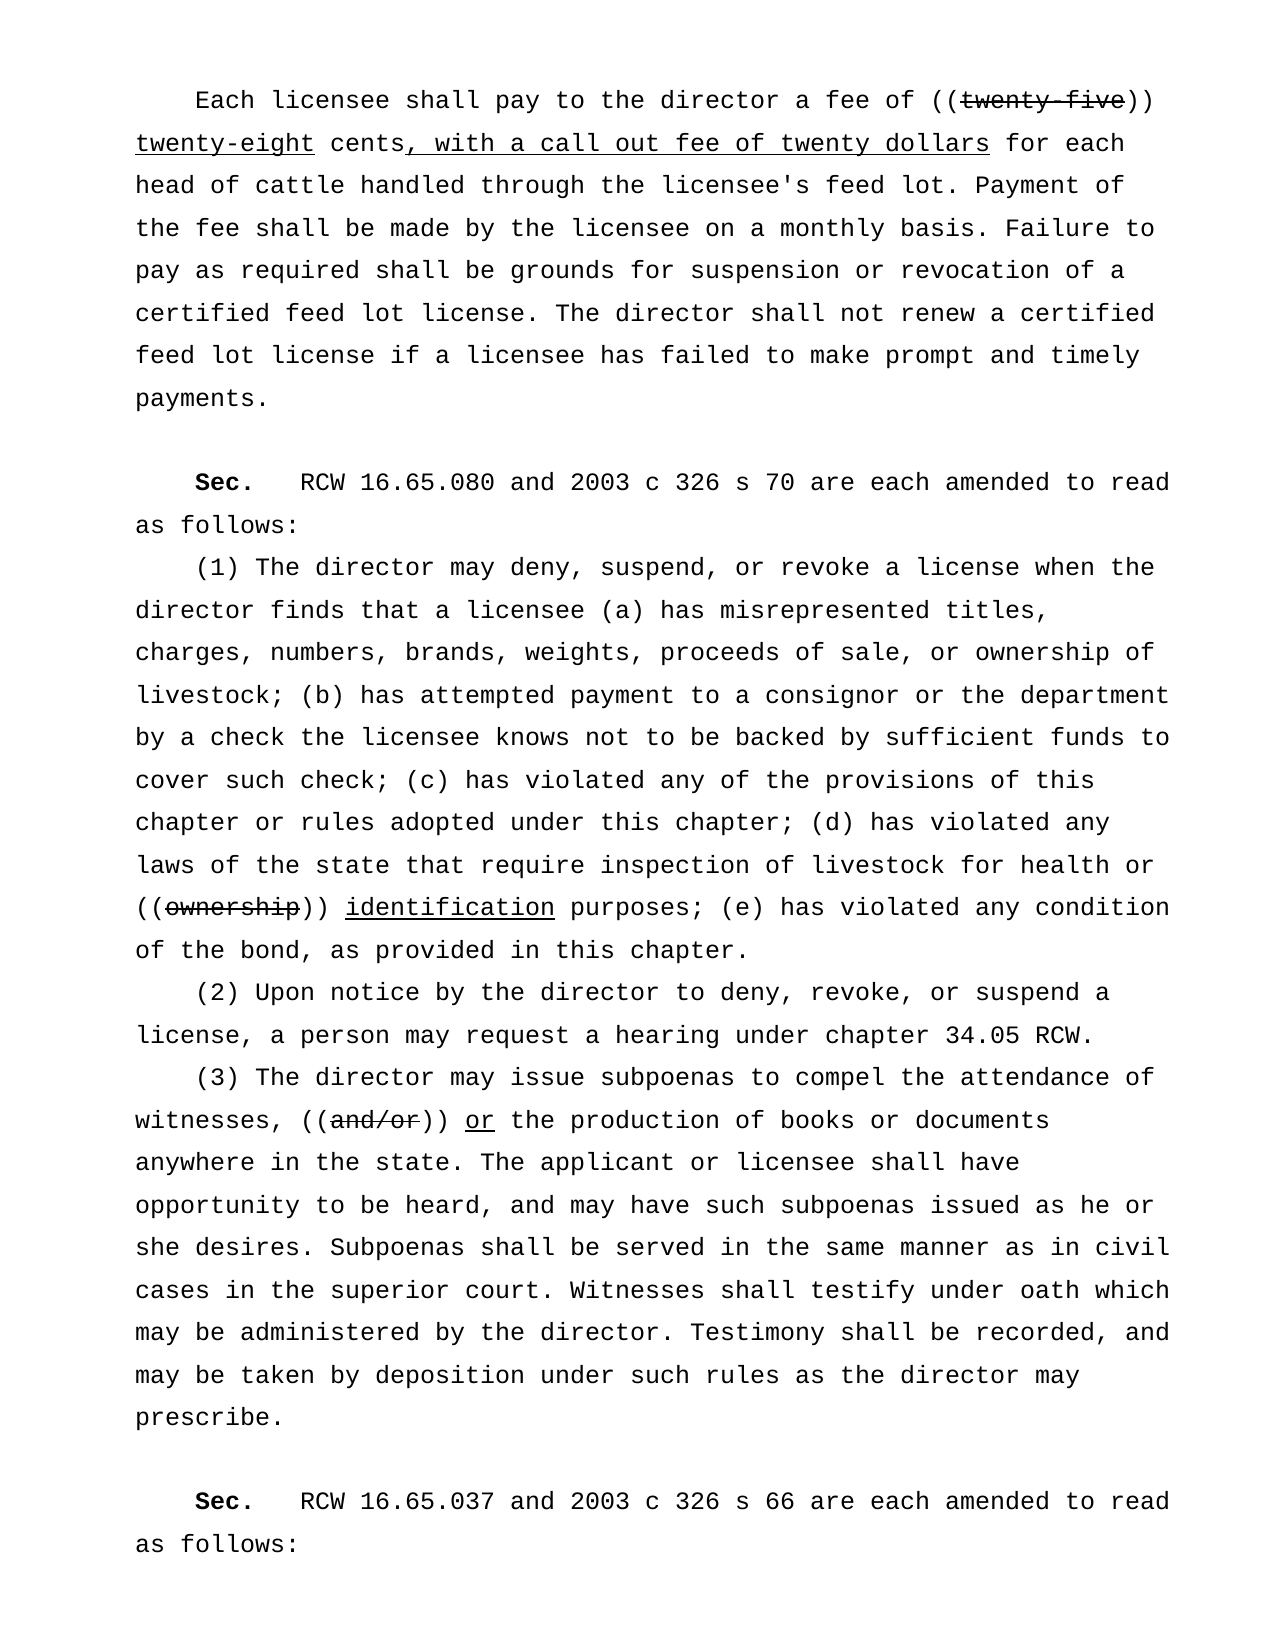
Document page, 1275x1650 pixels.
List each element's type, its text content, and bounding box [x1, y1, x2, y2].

text (1) The director may deny, suspend, or revoke a license when the director finds that a licensee (a) has misrepresented titles, charges, numbers, brands, weights, proceeds of sale, or ownership of livestock; (b) has attempted payment to a consignor or the department by a check the licensee knows not to be backed by sufficient funds to cover such check; (c) has violated any of the provisions of this chapter or rules adopted under this chapter; (d) has violated any laws of the state that require inspection of livestock for health or ((ownership)) identification purposes; (e) has violated any condition of the bond, as provided in this chapter. [135, 542, 1170, 967]
text Sec. RCW 16.65.080 and 2003 c 326 s 70 are each amended to read as follows: [135, 457, 1170, 542]
text Sec. RCW 16.65.037 and 2003 c 326 s 66 are each amended to read as follows: [135, 1476, 1170, 1561]
text Each licensee shall pay to the director a fee of ((twenty-five)) twenty-eight cents, with a call out fee of twenty dollars for each head of cattle handled through the licensee's feed lot. Payment of the fee shall be made by the licensee on a monthly basis. Failure to pay as required shall be grounds for suspension or revocation of a certified feed lot license. The director shall not renew a certified feed lot license if a licensee has failed to make prompt and timely payments. [135, 75, 1170, 415]
text (2) Upon notice by the director to deny, revoke, or suspend a license, a person may request a hearing under chapter 34.05 RCW. [135, 967, 1170, 1052]
text (3) The director may issue subpoenas to compel the attendance of witnesses, ((and/or)) or the production of books or documents anywhere in the state. The applicant or licensee shall have opportunity to be heard, and may have such subpoenas issued as he or she desires. Subpoenas shall be served in the same manner as in civil cases in the superior court. Witnesses shall testify under oath which may be administered by the director. Testimony shall be recorded, and may be taken by deposition under such rules as the director may prescribe. [135, 1052, 1170, 1434]
